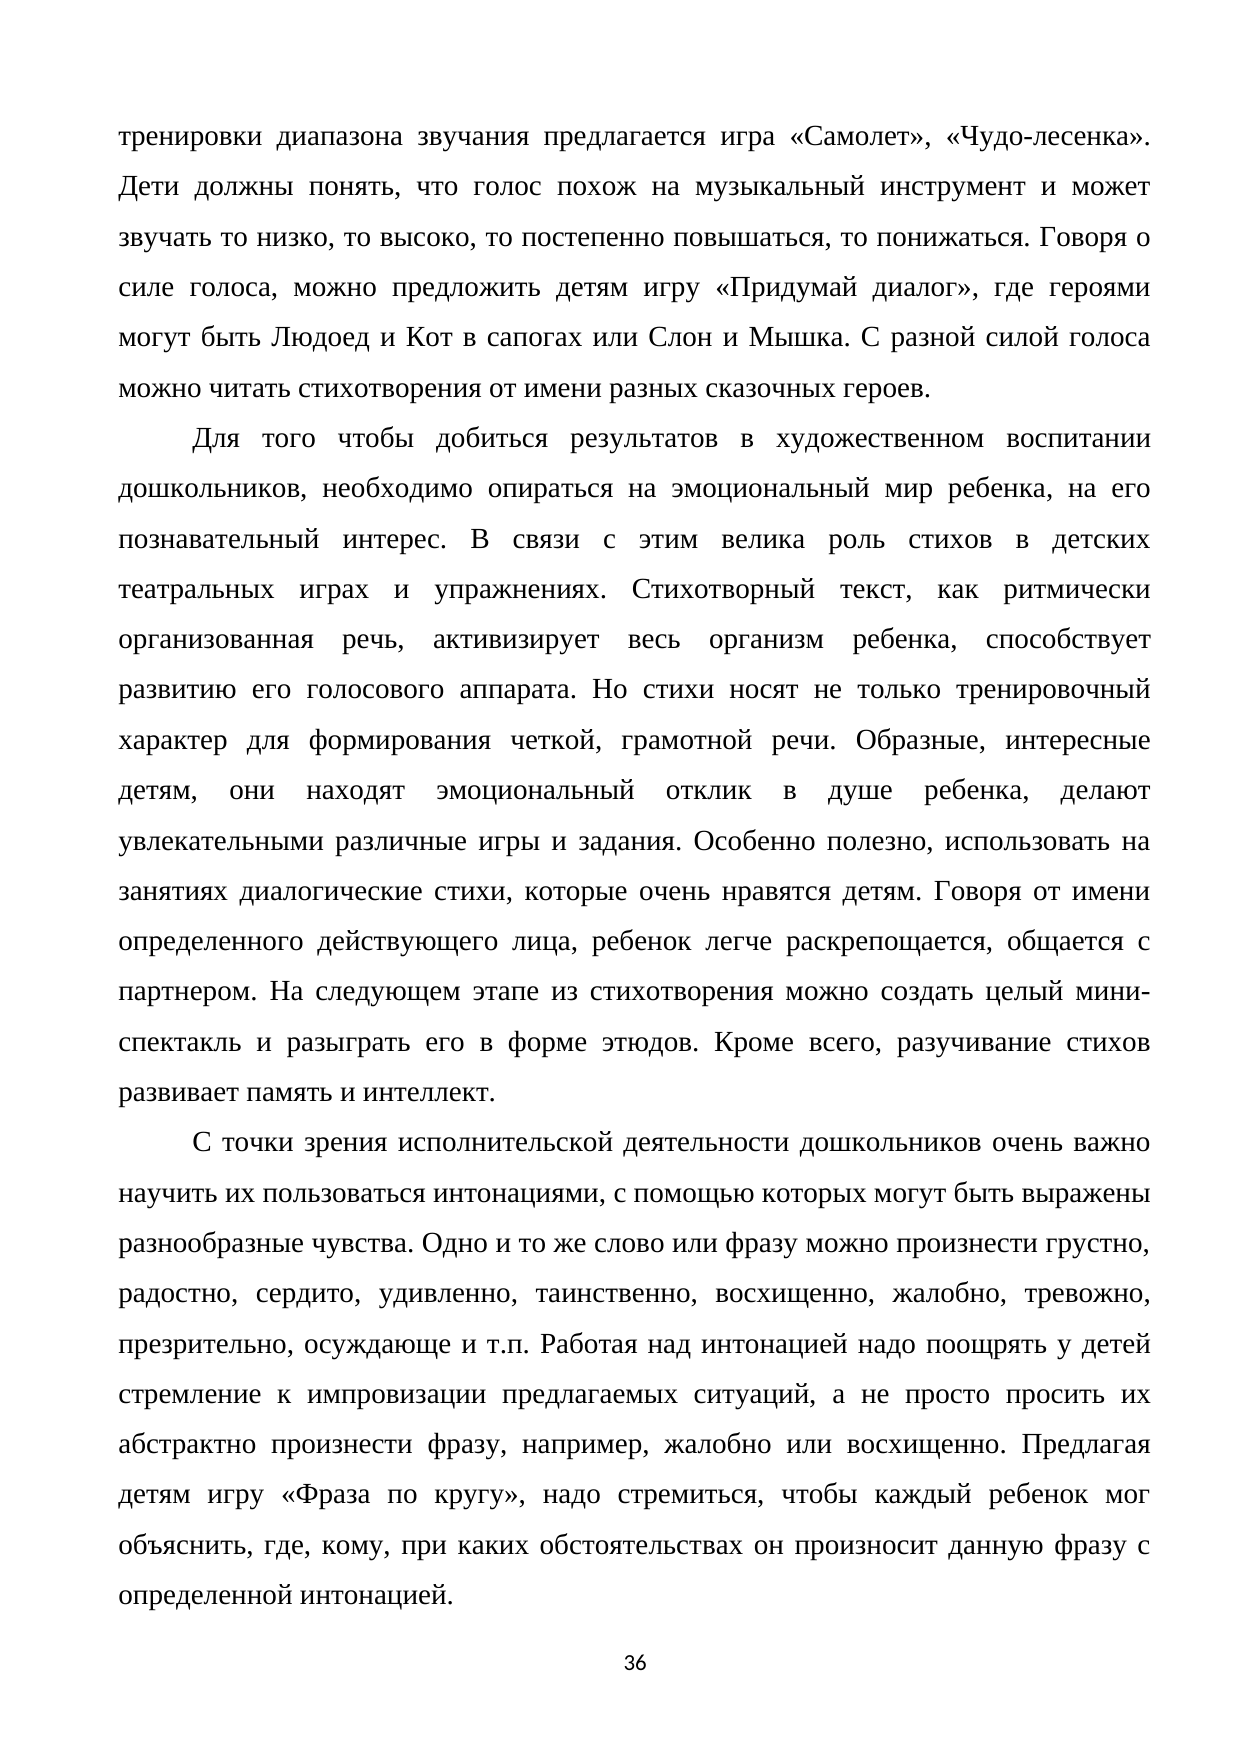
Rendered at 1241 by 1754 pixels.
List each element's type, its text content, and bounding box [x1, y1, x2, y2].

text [118, 118, 1152, 403]
text С точки зрения исполнительской деятельности дошкольников очень важно научить их пользоваться интонациями, с помощью которых могут быть выражены разнообразные чувства. Одно и то же слово или фразу можно произнести грустно, радостно, сердито, удивленно, таинственно, восхищенно, жалобно, тревожно, презрительно, осуждающе и т.п. Работая над интонацией надо поощрять у детей стремление к импровизации предлагаемых ситуаций, а не просто просить их абстрактно произнести фразу, например, жалобно или восхищенно. Предлагая детям игру «Фраза по кругу», надо стремиться, чтобы каждый ребенок мог объяснить, где, кому, при каких обстоятельствах он произносит данную фразу с определенной интонацией. [118, 1124, 1152, 1611]
text Для того чтобы добиться результатов в художественном воспитании дошкольников, необходимо опираться на эмоциональный мир ребенка, на его познавательный интерес. В связи с этим велика роль стихов в детских театральных играх и упражнениях. Стихотворный текст, как ритмически организованная речь, активизирует весь организм ребенка, способствует развитию его голосового аппарата. Но стихи носят не только тренировочный характер для формирования четкой, грамотной речи. Образные, интересные детям, они находят эмоциональный отклик в душе ребенка, делают увлекательными различные игры и задания. Особенно полезно, использовать на занятиях диалогические стихи, которые очень нравятся детям. Говоря от имени определенного действующего лица, ребенок легче раскрепощается, общается с партнером. На следующем этапе из стихотворения можно создать целый мини-спектакль и разыграть его в форме этюдов. Кроме всего, разучивание стихов развивает память и интеллект. [118, 420, 1152, 1108]
